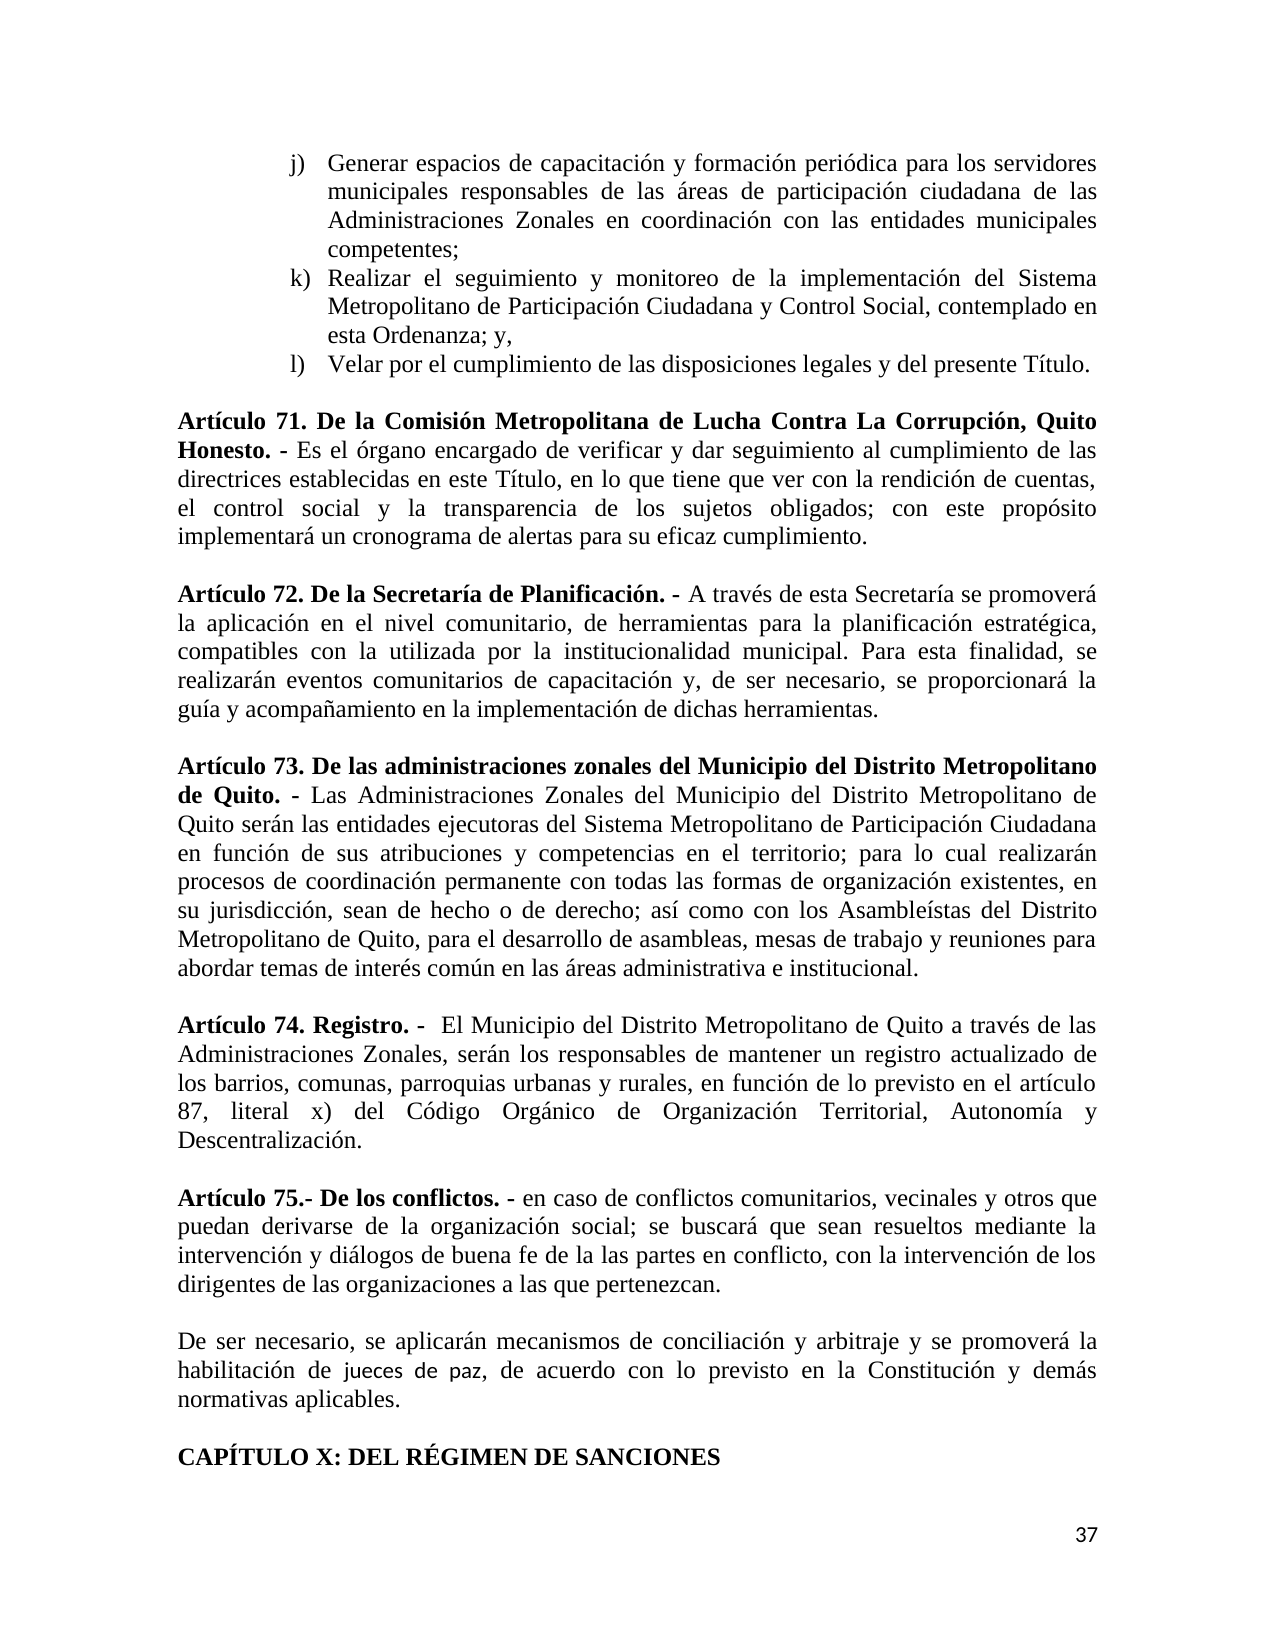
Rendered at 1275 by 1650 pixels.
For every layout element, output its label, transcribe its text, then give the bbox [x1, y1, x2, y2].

text Artículo 75.- De los conflictos. - en caso de conflictos comunitarios, vecinales y otros que puedan derivarse de la organización social; se buscará que sean resueltos mediante la intervención y diálogos de buena fe de la las partes en conflicto, con la intervención de los dirigentes de las organizaciones a las que pertenezcan. [177, 1183, 1098, 1298]
text De ser necesario, se aplicarán mecanismos de conciliación y arbitraje y se promoverá la habilitación de jueces de paz, de acuerdo con lo previsto en la Constitución y demás normativas aplicables. [177, 1326, 1098, 1413]
list Realizar el seguimiento y monitoreo de la implementación del Sistema Metropolitano de Participación Ciudadana y Control Social, contemplado en esta Ordenanza; y, [290, 263, 1098, 349]
text Artículo 71. De la Comisión Metropolitana de Lucha Contra La Corrupción, Quito Honesto. - Es el órgano encargado de verificar y dar seguimiento al cumplimiento de las directrices establecidas en este Título, en lo que tiene que ver con la rendición de cuentas, el control social y la transparencia de los sujetos obligados; con este propósito implementará un cronograma de alertas para su eficaz cumplimiento. [177, 406, 1098, 550]
text Artículo 72. De la Secretaría de Planificación. - A través de esta Secretaría se promoverá la aplicación en el nivel comunitario, de herramientas para la planificación estratégica, compatibles con la utilizada por la institucionalidad municipal. Para esta finalidad, se realizarán eventos comunitarios de capacitación y, de ser necesario, se proporcionará la guía y acompañamiento en la implementación de dichas herramientas. [177, 579, 1098, 723]
text CAPÍTULO X: DEL RÉGIMEN DE SANCIONES [177, 1442, 1098, 1470]
text Artículo 74. Registro. - El Municipio del Distrito Metropolitano de Quito a través de las Administraciones Zonales, serán los responsables de mantener un registro actualizado de los barrios, comunas, parroquias urbanas y rurales, en función de lo previsto en el artículo 87, literal x) del Código Orgánico de Organización Territorial, Autonomía y Descentralización. [177, 1010, 1098, 1154]
list Generar espacios de capacitación y formación periódica para los servidores municipales responsables de las áreas de participación ciudadana de las Administraciones Zonales en coordinación con las entidades municipales competentes; [290, 148, 1098, 263]
list Velar por el cumplimiento de las disposiciones legales y del presente Título. [290, 349, 1098, 378]
text Artículo 73. De las administraciones zonales del Municipio del Distrito Metropolitano de Quito. - Las Administraciones Zonales del Municipio del Distrito Metropolitano de Quito serán las entidades ejecutoras del Sistema Metropolitano de Participación Ciudadana en función de sus atribuciones y competencias en el territorio; para lo cual realizarán procesos de coordinación permanente con todas las formas de organización existentes, en su jurisdicción, sean de hecho o de derecho; así como con los Asambleístas del Distrito Metropolitano de Quito, para el desarrollo de asambleas, mesas de trabajo y reuniones para abordar temas de interés común en las áreas administrativa e institucional. [177, 751, 1098, 981]
